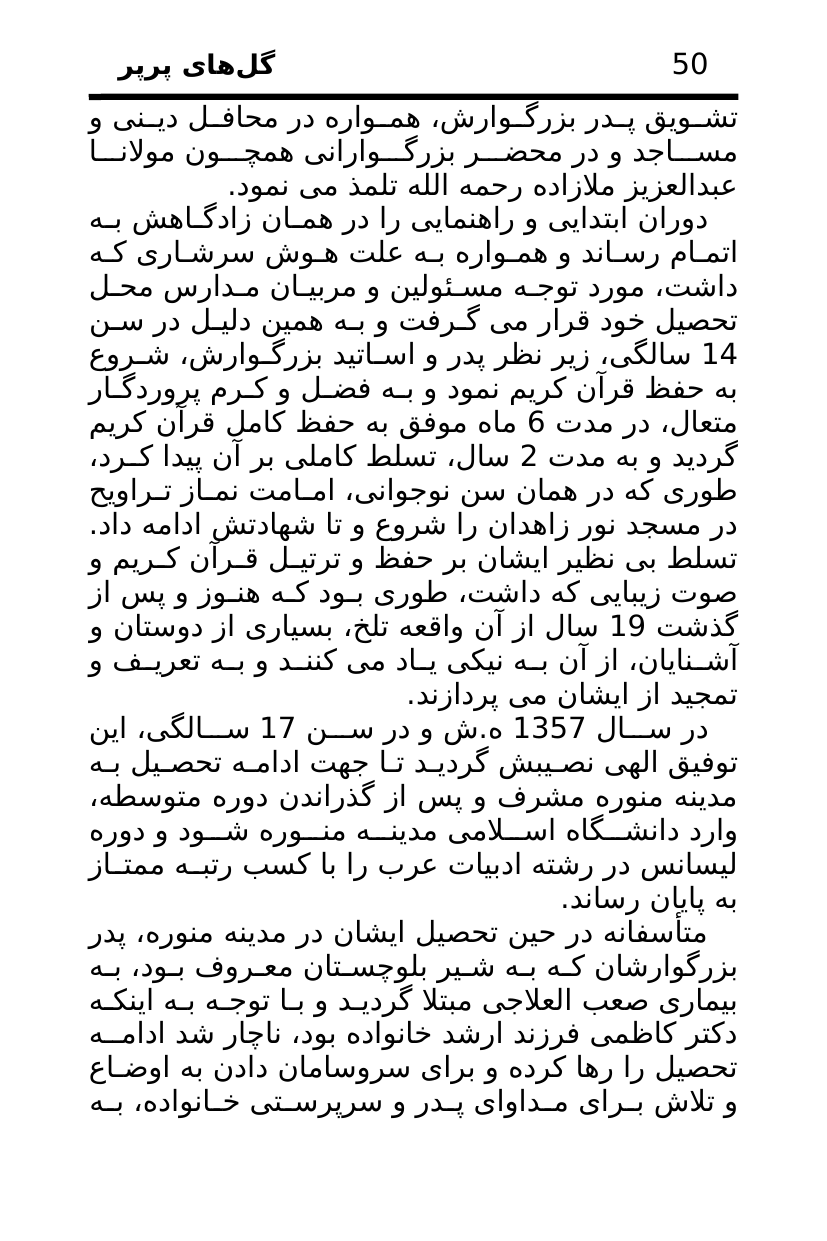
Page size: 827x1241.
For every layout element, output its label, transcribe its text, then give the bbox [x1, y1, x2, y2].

text دوران ابتدایی و راهنمایی را در همان زادگاهش به اتمام رساند و همواره به علت هوش سرشاری که داشت، مورد توجه مسئولین و مربیان مدارس محل تحصیل خود قرار می گرفت و به همین دلیل در سن 14 سالگی، زیر نظر پدر و اساتید بزرگوارش، شروع به حفظ قرآن کریم نمود و به فضل و کرم پروردگار متعال، در مدت 6 ماه موفق به حفظ کامل قرآن کریم گردید و به مدت 2 سال، تسلط کاملی بر آن پیدا کرد، طوری که در همان سن نوجوانی، امامت نماز تراویح در مسجد نور زاهدان را شروع و تا شهادتش ادامه داد. تسلط بی نظیر ایشان بر حفظ و ترتیل قرآن کریم و صوت زیبایی که داشت، طوری بود که هنوز و پس از گذشت 19 سال از آن واقعه تلخ، بسیاری از دوستان و آشنایان، از آن به نیکی یاد می کنند و به تعریف و تمجید از ایشان می پردازند. [89, 202, 738, 711]
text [89, 100, 738, 202]
text در سال 1357 ه.ش و در سن 17 سالگی، این توفیق الهی نصیبش گردید تا جهت ادامه تحصیل به مدینه منوره مشرف و پس از گذراندن دوره متوسطه، وارد دانشگاه اسلامی مدینه منوره شود و دوره لیسانس در رشته ادبیات عرب را با کسب رتبه ممتاز به پایان رساند. [89, 711, 738, 915]
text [89, 915, 738, 1119]
